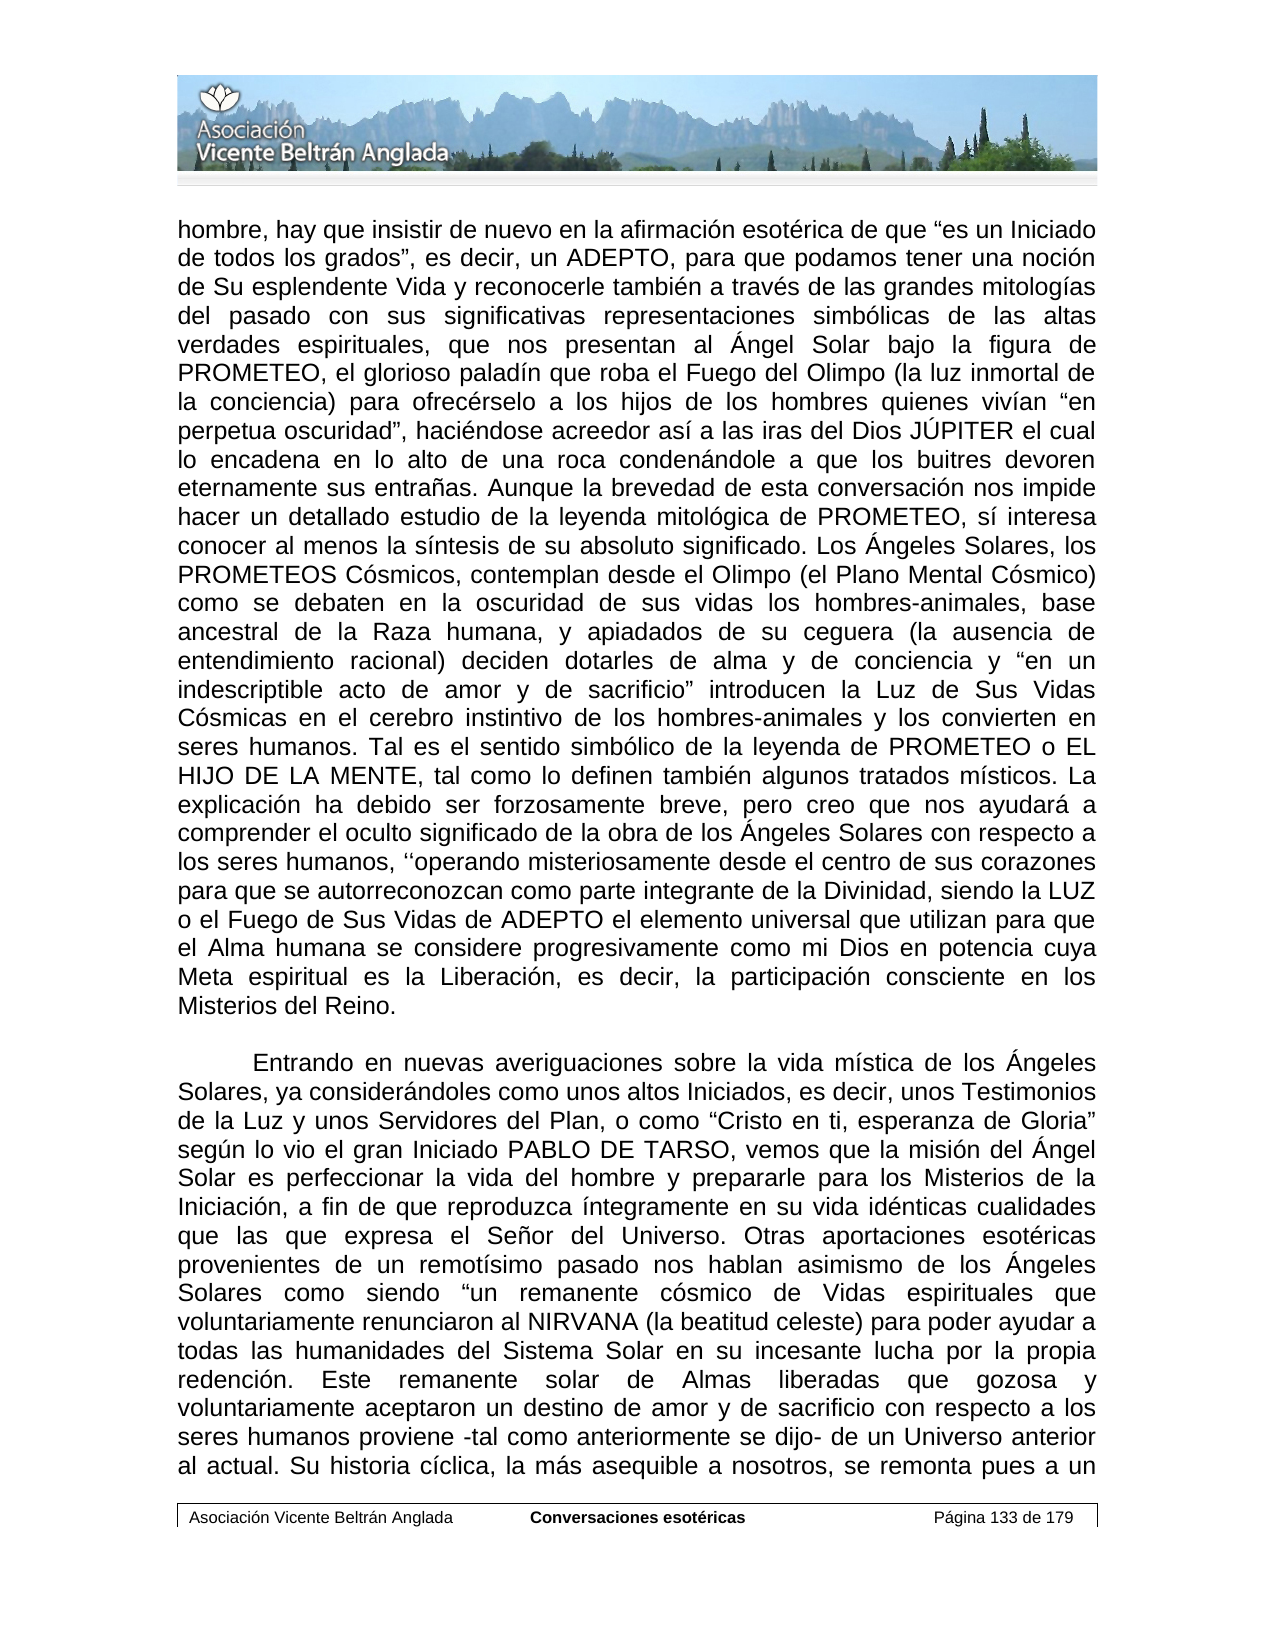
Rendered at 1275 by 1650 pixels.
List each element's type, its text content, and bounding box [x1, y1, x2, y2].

picture [177, 75, 1098, 186]
